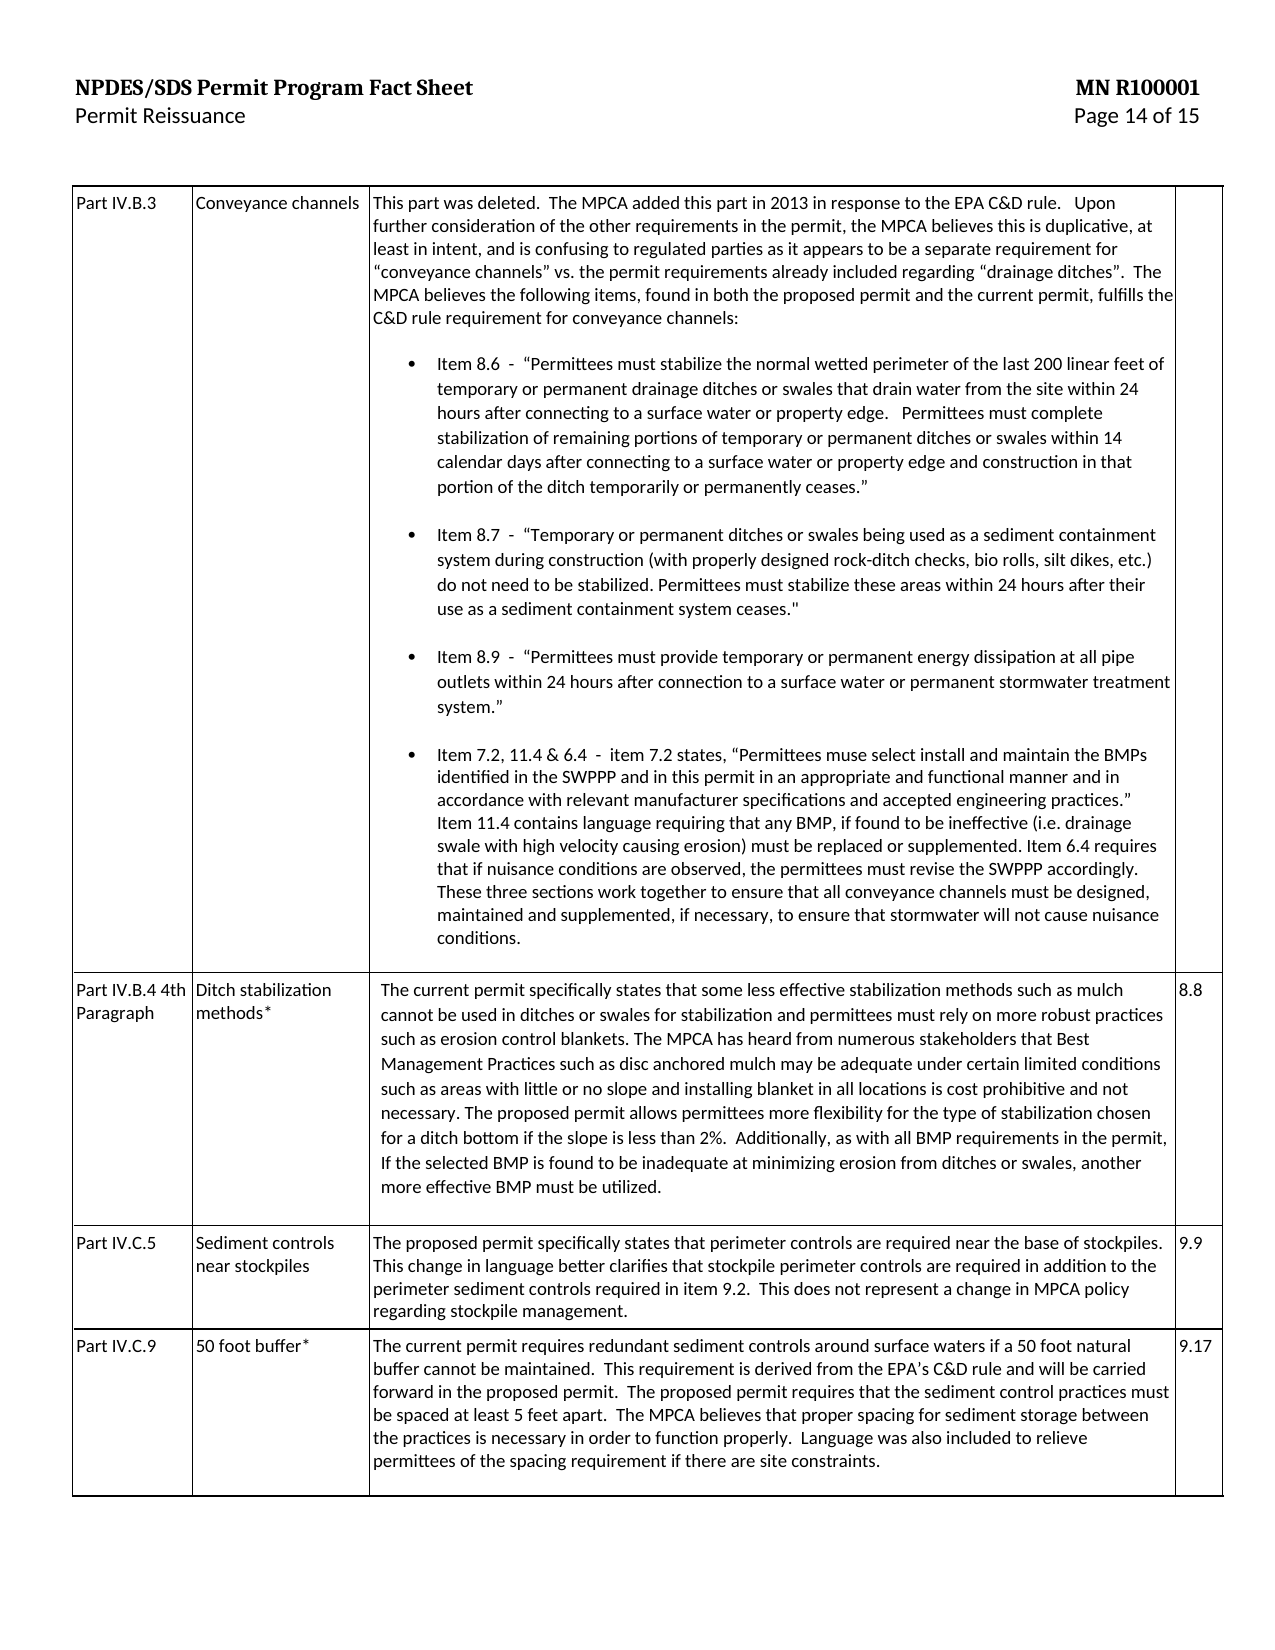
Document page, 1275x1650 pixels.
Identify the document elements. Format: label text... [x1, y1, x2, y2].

table_cell [1176, 187, 1222, 972]
table_cell The current permit requires redundant sediment controls around surface waters if a 50 foot natural buffer cannot be maintained. This requirement is derived from the EPA’s C&D rule and will be carried forward in the proposed permit. The proposed permit requires that the sediment control practices must be spaced at least 5 feet apart. The MPCA believes that proper spacing for sediment storage between the practices is necessary in order to function properly. Language was also included to relieve permittees of the spacing requirement if there are site constraints. [370, 1330, 1175, 1495]
table_cell Part IV.B.3 [73, 187, 192, 972]
table_cell 8.8 [1176, 973, 1222, 1225]
table_cell Conveyance channels [193, 187, 369, 972]
table_cell 9.9 [1176, 1226, 1222, 1328]
table_cell The current permit specifically states that some less effective stabilization methods such as mulch cannot be used in ditches or swales for stabilization and permittees must rely on more robust practices such as erosion control blankets. The MPCA has heard from numerous stakeholders that Best Management Practices such as disc anchored mulch may be adequate under certain limited conditions such as areas with little or no slope and installing blanket in all locations is cost prohibitive and not necessary. The proposed permit allows permittees more flexibility for the type of stabilization chosen for a ditch bottom if the slope is less than 2%. Additionally, as with all BMP requirements in the permit, If the selected BMP is found to be inadequate at minimizing erosion from ditches or swales, another more effective BMP must be utilized. [370, 973, 1175, 1225]
table_cell This part was deleted. The MPCA added this part in 2013 in response to the EPA C&D rule. Upon further consideration of the other requirements in the permit, the MPCA believes this is duplicative, at least in intent, and is confusing to regulated parties as it appears to be a separate requirement for “conveyance channels” vs. the permit requirements already included regarding “drainage ditches”. The MPCA believes the following items, found in both the proposed permit and the current permit, fulfills the C&D rule requirement for conveyance channels: Item 8.6 - “Permittees must stabilize the normal wetted perimeter of the last 200 linear feet of temporary or permanent drainage ditches or swales that drain water from the site within 24 hours after connecting to a surface water or property edge. Permittees must complete stabilization of remaining portions of temporary or permanent ditches or swales within 14 calendar days after connecting to a surface water or property edge and construction in that portion of the ditch temporarily or permanently ceases.” Item 8.7 - “Temporary or permanent ditches or swales being used as a sediment containment system during construction (with properly designed rock-ditch checks, bio rolls, silt dikes, etc.) do not need to be stabilized. Permittees must stabilize these areas within 24 hours after their use as a sediment containment system ceases." Item 8.9 - “Permittees must provide temporary or permanent energy dissipation at all pipe outlets within 24 hours after connection to a surface water or permanent stormwater treatment system.” Item 7.2, 11.4 & 6.4 - item 7.2 states, “Permittees muse select install and maintain the BMPs identified in the SWPPP and in this permit in an appropriate and functional manner and in accordance with relevant manufacturer specifications and accepted engineering practices.” Item 11.4 contains language requiring that any BMP, if found to be ineffective (i.e. drainage swale with high velocity causing erosion) must be replaced or supplemented. Item 6.4 requires that if nuisance conditions are observed, the permittees must revise the SWPPP accordingly. These three sections work together to ensure that all conveyance channels must be designed, maintained and supplemented, if necessary, to ensure that stormwater will not cause nuisance conditions. [370, 187, 1175, 972]
table_cell The proposed permit specifically states that perimeter controls are required near the base of stockpiles. This change in language better clarifies that stockpile perimeter controls are required in addition to the perimeter sediment controls required in item 9.2. This does not represent a change in MPCA policy regarding stockpile management. [370, 1226, 1175, 1328]
table_cell Ditch stabilization methods* [193, 973, 369, 1225]
table_cell Part IV.B.4 4th Paragraph [73, 973, 192, 1225]
table_cell Part IV.C.9 [73, 1329, 192, 1495]
table_cell Sediment controls near stockpiles [193, 1226, 369, 1328]
table_cell 9.17 [1176, 1330, 1222, 1495]
table_cell 50 foot buffer* [193, 1330, 369, 1495]
table_cell Part IV.C.5 [73, 1226, 192, 1328]
